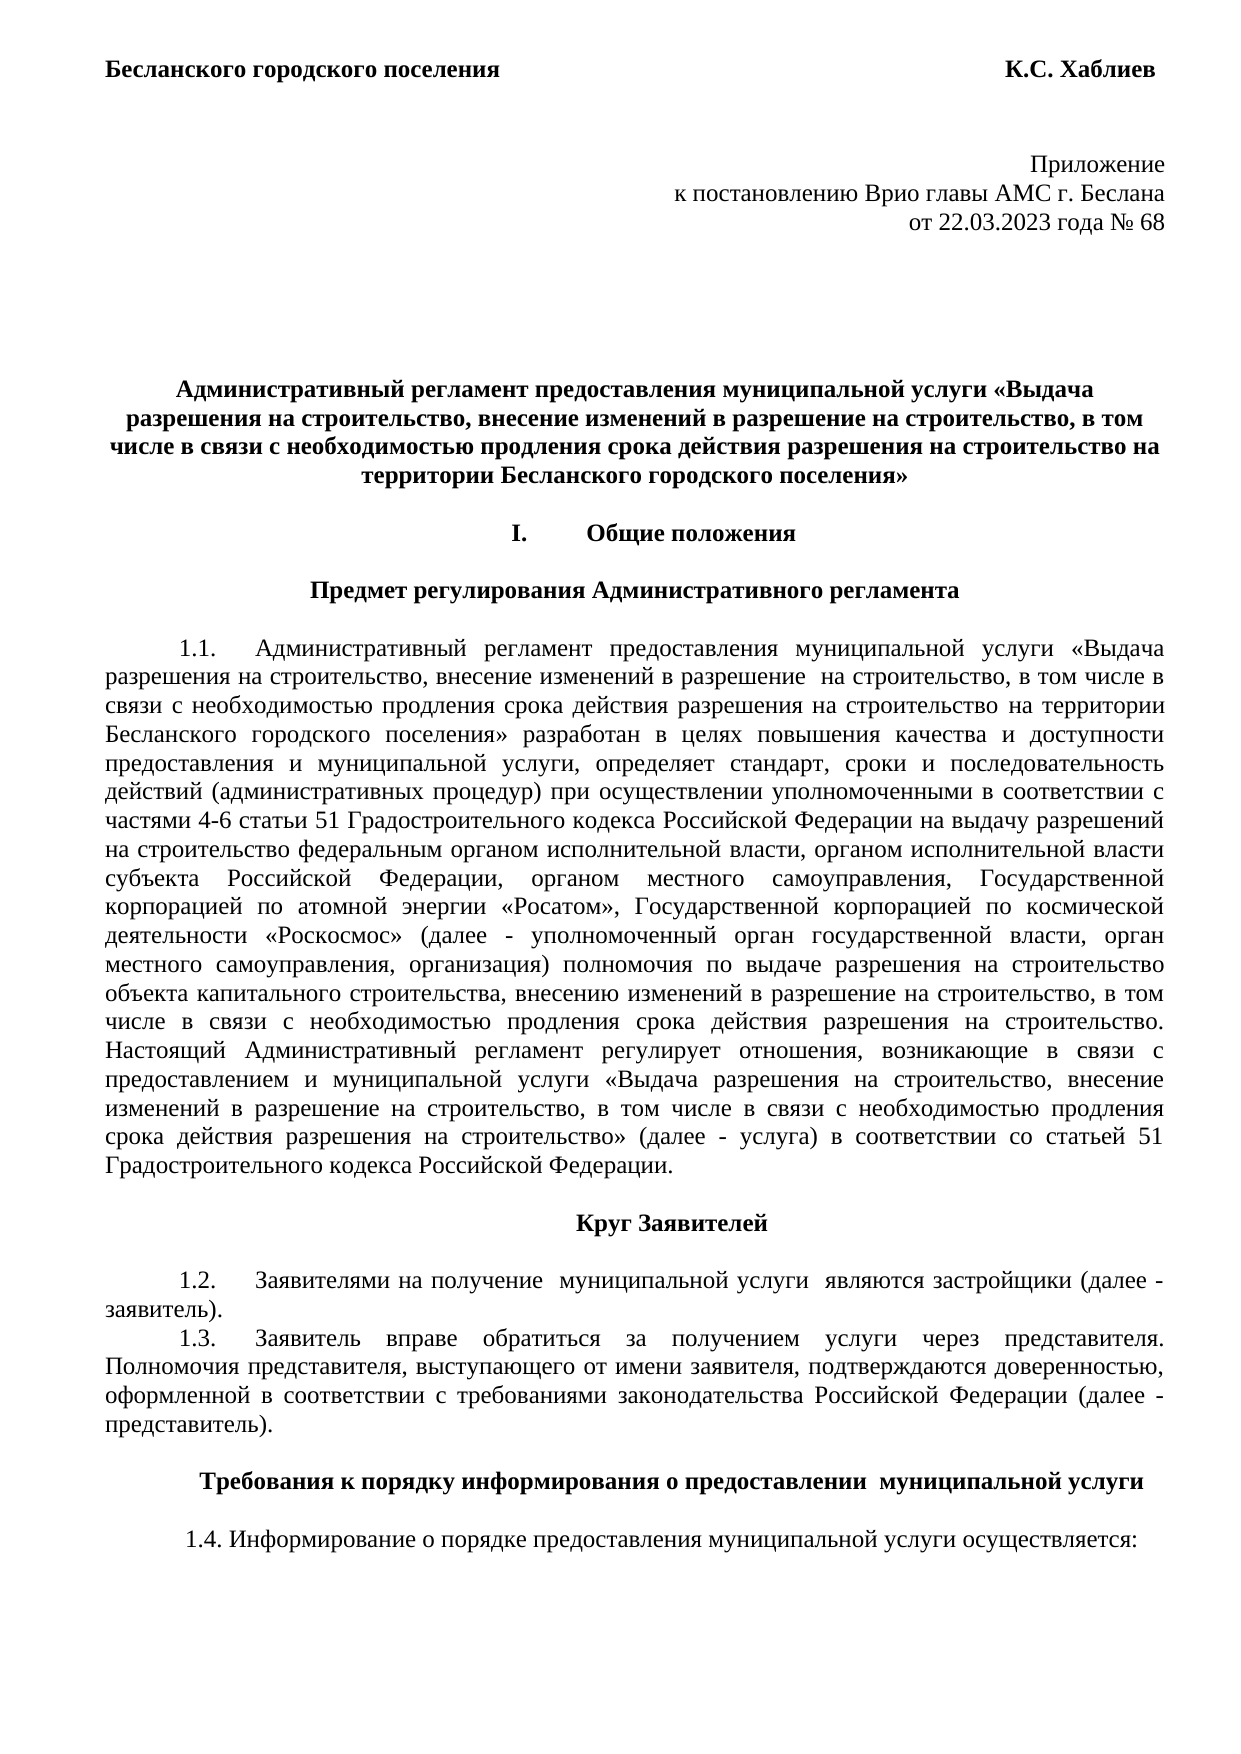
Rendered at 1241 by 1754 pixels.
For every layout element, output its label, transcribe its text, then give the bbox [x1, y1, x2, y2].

list Общие положения [142, 518, 1165, 546]
text Административный регламент предоставления муниципальной услуги «Выдача разрешения на строительство, внесение изменений в разрешение на строительство, в том числе в связи с необходимостью продления срока действия разрешения на строительство на территории Бесланского городского поселения» [105, 374, 1165, 489]
text 1.4. Информирование о порядке предоставления муниципальной услуги осуществляется: [105, 1524, 1165, 1553]
list Заявитель вправе обратиться за получением услуги через представителя. Полномочия представителя, выступающего от имени заявителя, подтверждаются доверенностью, оформленной в соответствии с требованиями законодательства Российской Федерации (далее - представитель). [105, 1323, 1165, 1438]
text Приложение [105, 149, 1165, 178]
list Заявителями на получение муниципальной услуги являются застройщики (далее - заявитель). [105, 1265, 1165, 1323]
text Требования к порядку информирования о предоставлении муниципальной услуги [105, 1466, 1165, 1495]
text Бесланского городского поселения К.С. Хаблиев [105, 54, 1165, 82]
text Круг Заявителей [105, 1208, 1165, 1236]
text Предмет регулирования Административного регламента [105, 575, 1165, 604]
text от 22.03.2023 года № 68 [105, 207, 1165, 236]
list Административный регламент предоставления муниципальной услуги «Выдача разрешения на строительство, внесение изменений в разрешение на строительство, в том числе в связи с необходимостью продления срока действия разрешения на строительство на территории Бесланского городского поселения» разработан в целях повышения качества и доступности предоставления и муниципальной услуги, определяет стандарт, сроки и последовательность действий (административных процедур) при осуществлении уполномоченными в соответствии с частями 4-6 статьи 51 Градостроительного кодекса Российской Федерации на выдачу разрешений на строительство федеральным органом исполнительной власти, органом исполнительной власти субъекта Российской Федерации, органом местного самоуправления, Государственной корпорацией по атомной энергии «Росатом», Государственной корпорацией по космической деятельности «Роскосмос» (далее - уполномоченный орган государственной власти, орган местного самоуправления, организация) полномочия по выдаче разрешения на строительство объекта капитального строительства, внесению изменений в разрешение на строительство, в том числе в связи с необходимостью продления срока действия разрешения на строительство. Настоящий Административный регламент регулирует отношения, возникающие в связи с предоставлением и муниципальной услуги «Выдача разрешения на строительство, внесение изменений в разрешение на строительство, в том числе в связи с необходимостью продления срока действия разрешения на строительство» (далее - услуга) в соответствии со статьей 51 Градостроительного кодекса Российской Федерации. [105, 633, 1165, 1179]
text к постановлению Врио главы АМС г. Беслана [105, 178, 1165, 207]
